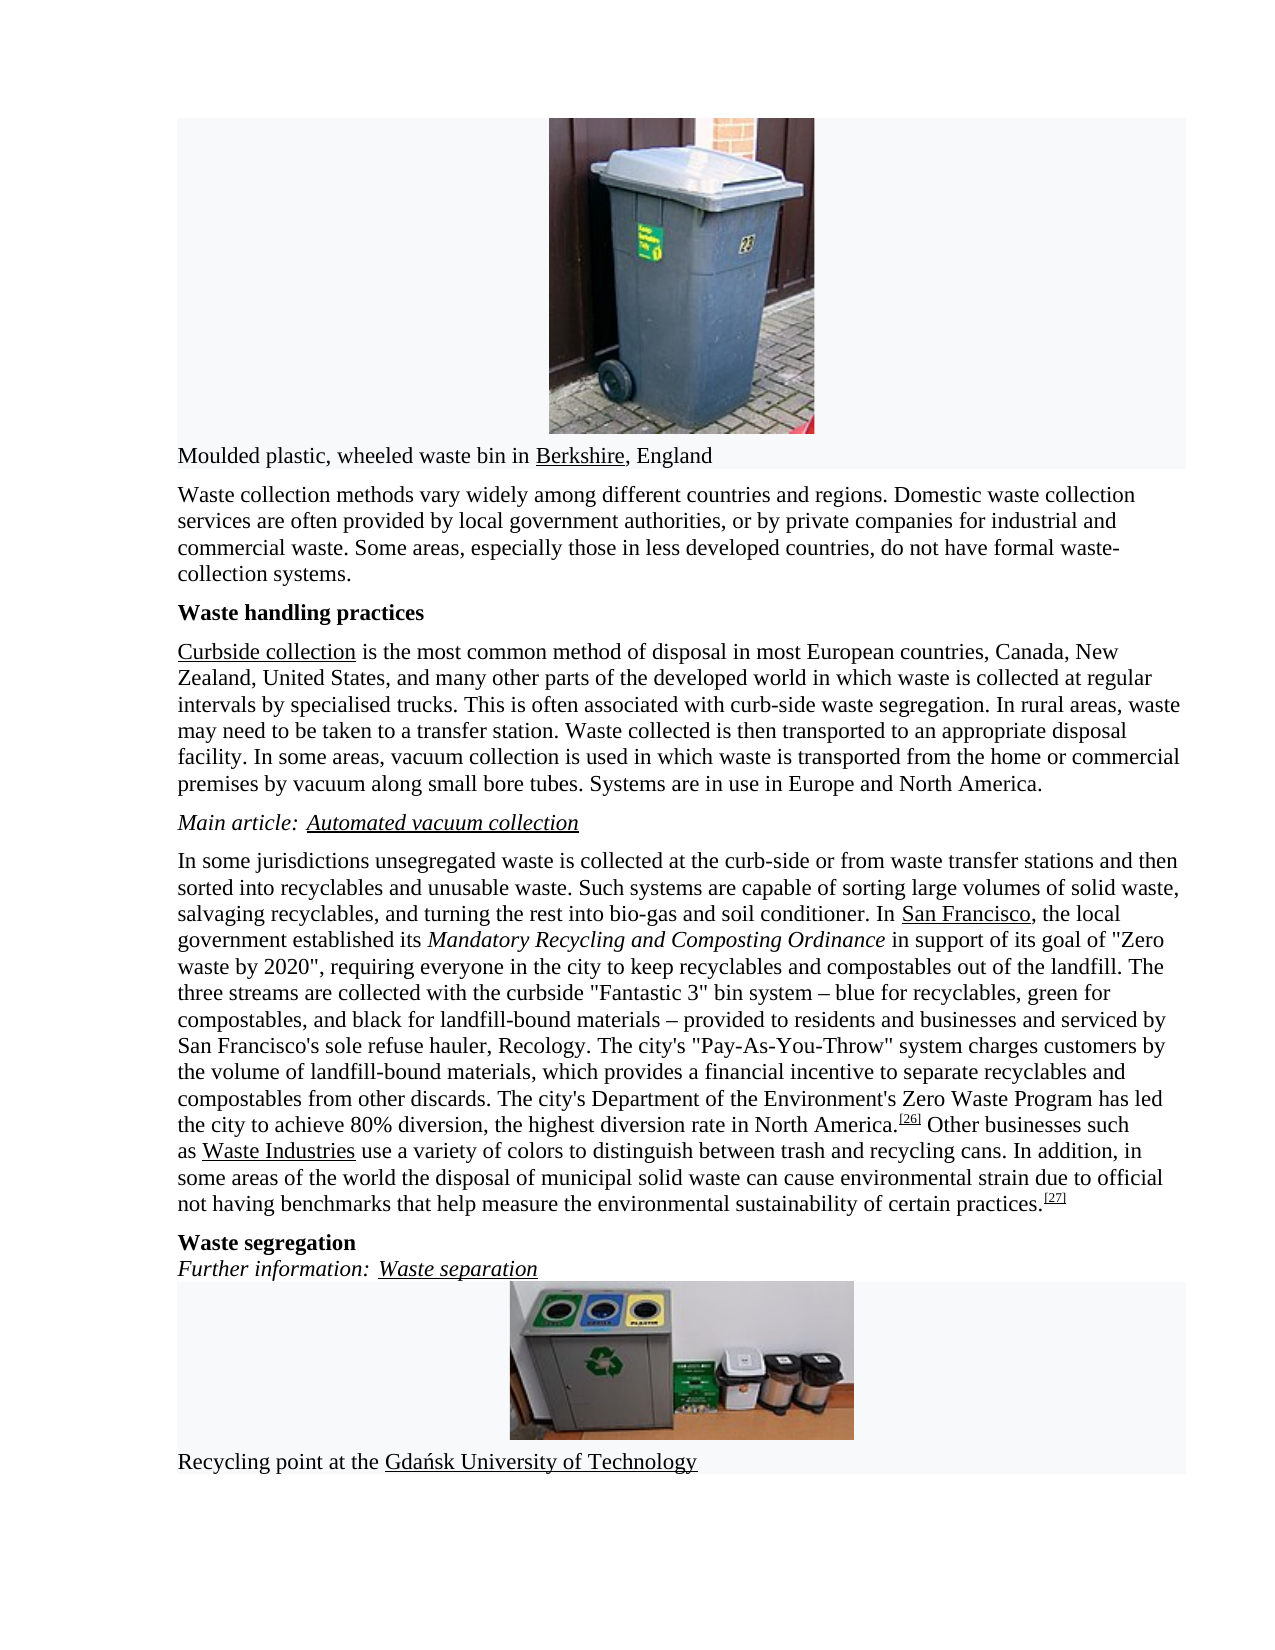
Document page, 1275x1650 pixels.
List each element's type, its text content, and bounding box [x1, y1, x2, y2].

text In some jurisdictions unsegregated waste is collected at the curb-side or from waste transfer stations and then sorted into recyclables and unusable waste. Such systems are capable of sorting large volumes of solid waste, salvaging recyclables, and turning the rest into bio-gas and soil conditioner. In San Francisco, the local government established its Mandatory Recycling and Composting Ordinance in support of its goal of "Zero waste by 2020", requiring everyone in the city to keep recyclables and compostables out of the landfill. The three streams are collected with the curbside "Fantastic 3" bin system – blue for recyclables, green for compostables, and black for landfill-bound materials – provided to residents and businesses and serviced by San Francisco's sole refuse hauler, Recology. The city's "Pay-As-You-Throw" system charges customers by the volume of landfill-bound materials, which provides a financial incentive to separate recyclables and compostables from other discards. The city's Department of the Environment's Zero Waste Program has led the city to achieve 80% diversion, the highest diversion rate in North America.[26] Other businesses such as Waste Industries use a variety of colors to distinguish between trash and recycling cans. In addition, in some areas of the world the disposal of municipal solid waste can cause environmental strain due to official not having benchmarks that help measure the environmental sustainability of certain practices.[27] [177, 847, 1186, 1216]
picture [549, 118, 815, 434]
picture [509, 1281, 854, 1440]
text Moulded plastic, wheeled waste bin in Berkshire, England [177, 434, 1186, 469]
text Waste handling practices [177, 599, 1186, 626]
text Waste segregation [177, 1229, 1186, 1255]
text Recycling point at the Gdańsk University of Technology [177, 1439, 1186, 1474]
text Further information: Waste separation [177, 1255, 1186, 1282]
text Main article: Automated vacuum collection [177, 809, 1186, 835]
text Waste collection methods vary widely among different countries and regions. Domestic waste collection services are often provided by local government authorities, or by private companies for industrial and commercial waste. Some areas, especially those in less developed countries, do not have formal waste-collection systems. [177, 481, 1186, 587]
text Curbside collection is the most common method of disposal in most European countries, Canada, New Zealand, United States, and many other parts of the developed world in which waste is collected at regular intervals by specialised trucks. This is often associated with curb-side waste segregation. In rural areas, waste may need to be taken to a transfer station. Waste collected is then transported to an appropriate disposal facility. In some areas, vacuum collection is used in which waste is transported from the home or commercial premises by vacuum along small bore tubes. Systems are in use in Europe and North America. [177, 638, 1186, 796]
